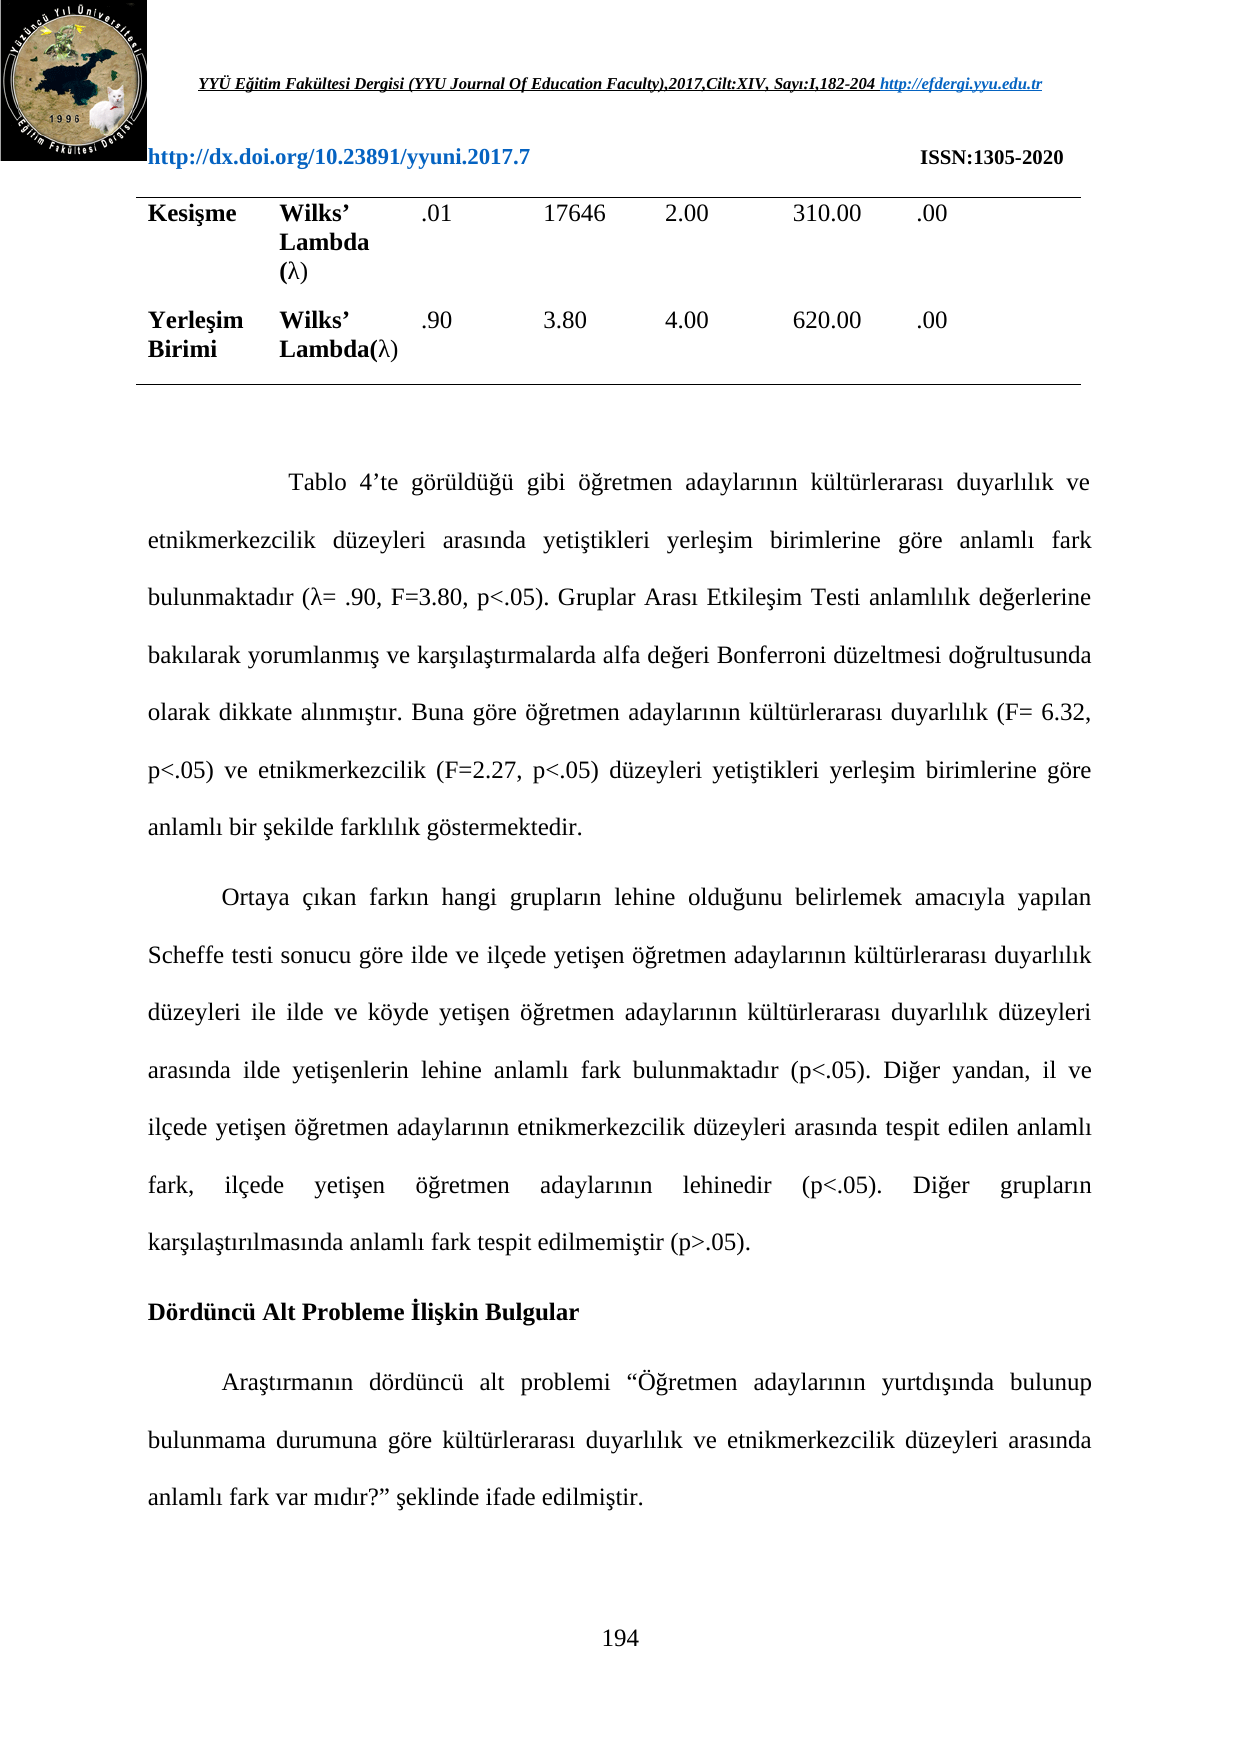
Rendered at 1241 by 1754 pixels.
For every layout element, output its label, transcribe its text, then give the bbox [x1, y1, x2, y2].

picture [0, 0, 147, 159]
table_cell Wilks’ Lambda (λ) [268, 198, 409, 305]
table_cell .90 [410, 305, 532, 384]
table_cell Kesişme [136, 198, 268, 305]
table_cell Yerleşim Birimi [136, 305, 268, 384]
text Ortaya çıkan farkın hangi grupların lehine olduğunu belirlemek amacıyla yapılan Scheffe testi sonucu göre ilde ve ilçede yetişen öğretmen adaylarının kültürlerarası duyarlılık düzeyleri ile ilde ve köyde yetişen öğretmen adaylarının kültürlerarası duyarlılık düzeyleri arasında ilde yetişenlerin lehine anlamlı fark bulunmaktadır (p<.05). Diğer yandan, il ve ilçede yetişen öğretmen adaylarının etnikmerkezcilik düzeyleri arasında tespit edilen anlamlı fark, ilçede yetişen öğretmen adaylarının lehinedir (p<.05). Diğer grupların karşılaştırılmasında anlamlı fark tespit edilmemiştir (p>.05). [148, 882, 1093, 1256]
table_cell 620.00 [781, 305, 905, 384]
table_cell .00 [905, 198, 1081, 305]
table_cell 17646 [532, 198, 653, 305]
text Dördüncü Alt Probleme İlişkin Bulgular [148, 1297, 1093, 1326]
text Araştırmanın dördüncü alt problemi “Öğretmen adaylarının yurtdışında bulunup bulunmama durumuna göre kültürlerarası duyarlılık ve etnikmerkezcilik düzeyleri arasında anlamlı fark var mıdır?” şeklinde ifade edilmiştir. [148, 1367, 1093, 1511]
table_cell .01 [410, 198, 532, 305]
table_cell 310.00 [781, 198, 905, 305]
table_cell 2.00 [654, 198, 781, 305]
table_cell Wilks’ Lambda(λ) [268, 305, 409, 384]
table_cell .00 [905, 305, 1081, 384]
text Tablo 4’te görüldüğü gibi öğretmen adaylarının kültürlerarası duyarlılık ve etnikmerkezcilik düzeyleri arasında yetiştikleri yerleşim birimlerine göre anlamlı fark bulunmaktadır (λ= .90, F=3.80, p<.05). Gruplar Arası Etkileşim Testi anlamlılık değerlerine bakılarak yorumlanmış ve karşılaştırmalarda alfa değeri Bonferroni düzeltmesi doğrultusunda olarak dikkate alınmıştır. Buna göre öğretmen adaylarının kültürlerarası duyarlılık (F= 6.32, p<.05) ve etnikmerkezcilik (F=2.27, p<.05) düzeyleri yetiştikleri yerleşim birimlerine göre anlamlı bir şekilde farklılık göstermektedir. [148, 467, 1093, 841]
table_cell 4.00 [654, 305, 781, 384]
table_cell 3.80 [532, 305, 653, 384]
